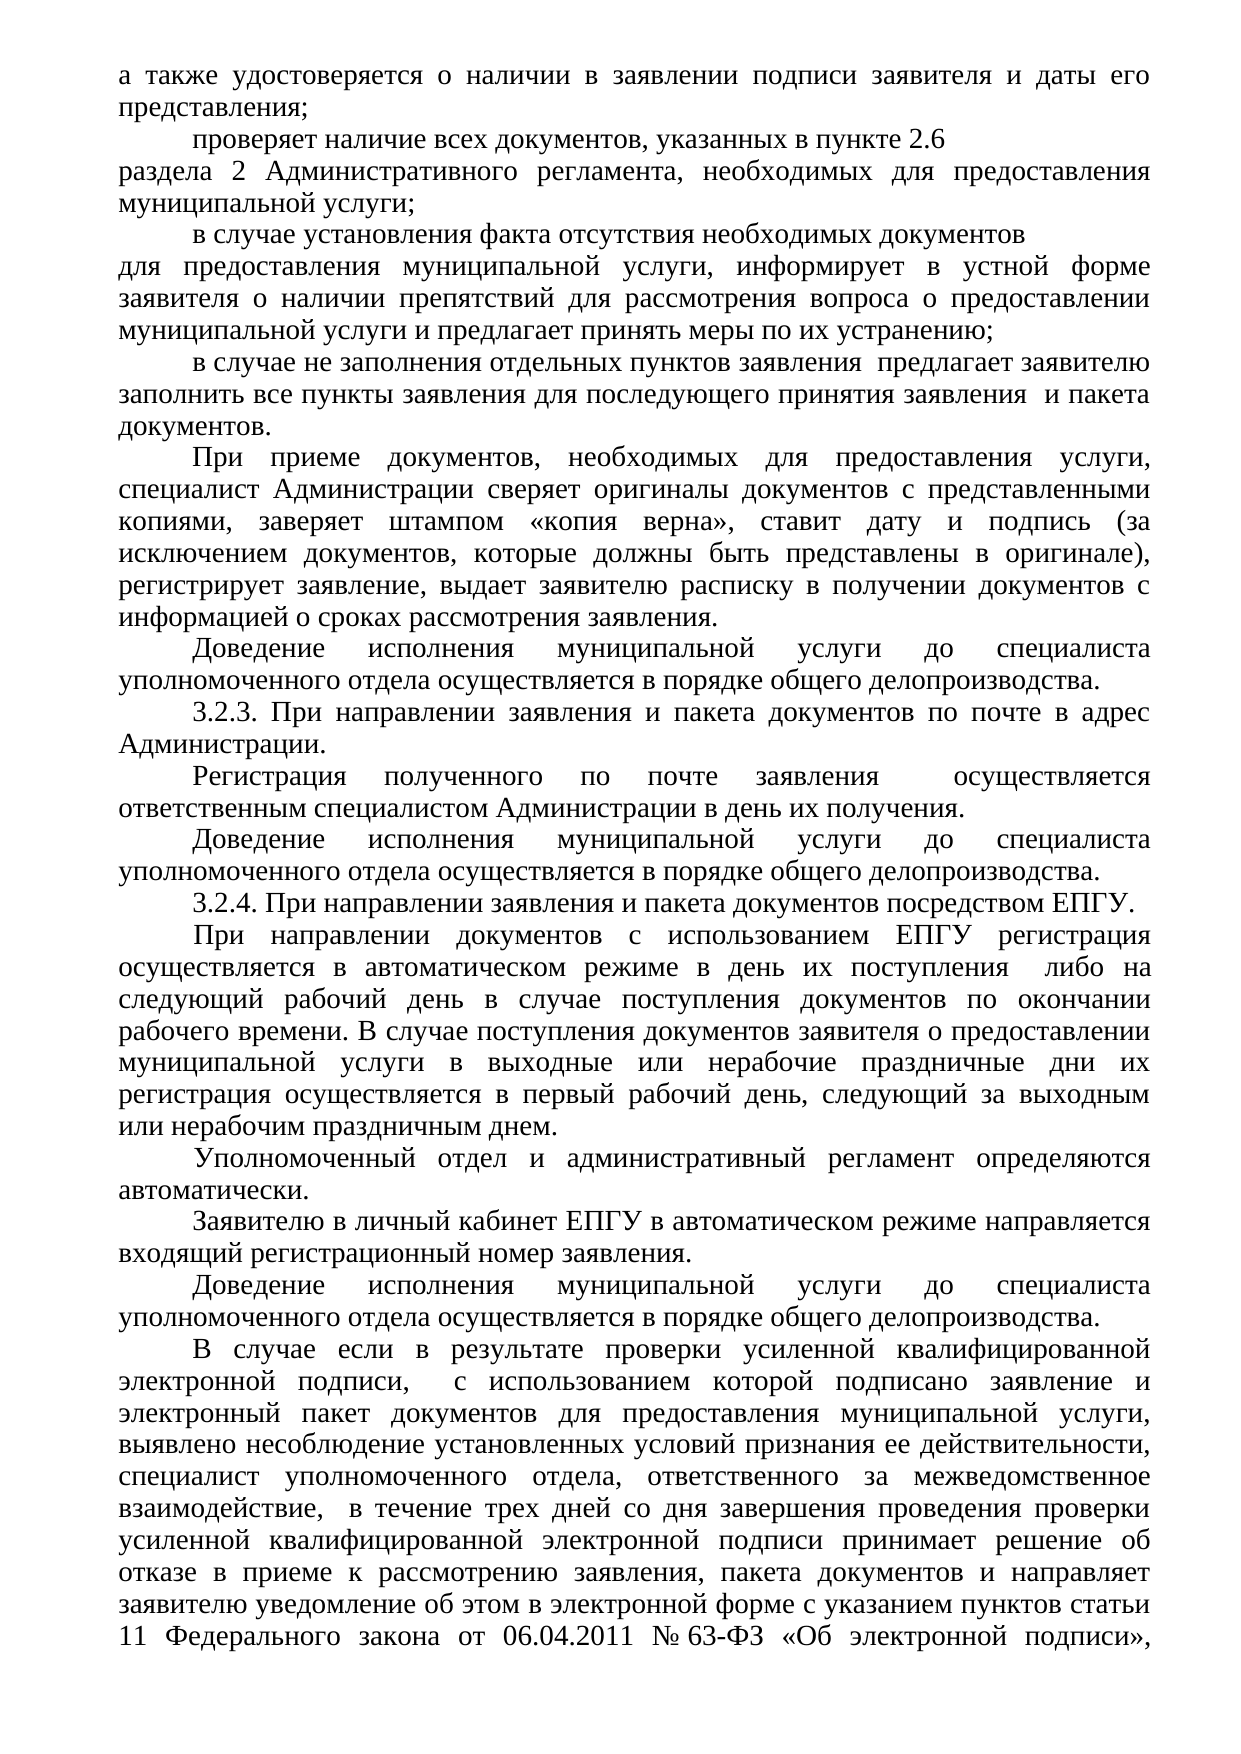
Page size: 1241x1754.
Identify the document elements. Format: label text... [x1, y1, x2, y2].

text Доведение исполнения муниципальной услуги до специалиста уполномоченного отдела осуществляется в порядке общего делопроизводства. [118, 1269, 1152, 1333]
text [118, 1333, 1152, 1651]
text При направлении документов с использованием ЕПГУ регистрация осуществляется в автоматическом режиме в день их поступления либо на следующий рабочий день в случае поступления документов по окончании рабочего времени. В случае поступления документов заявителя о предоставлении муниципальной услуги в выходные или нерабочие праздничные дни их регистрация осуществляется в первый рабочий день, следующий за выходным или нерабочим праздничным днем. [118, 919, 1152, 1142]
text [118, 59, 1152, 123]
text Доведение исполнения муниципальной услуги до специалиста уполномоченного отдела осуществляется в порядке общего делопроизводства. [118, 632, 1152, 696]
text проверяет наличие всех документов, указанных в пункте 2.6 раздела 2 Административного регламента, необходимых для предоставления муниципальной услуги; [118, 123, 1152, 218]
text в случае установления факта отсутствия необходимых документов для предоставления муниципальной услуги, информирует в устной форме заявителя о наличии препятствий для рассмотрения вопроса о предоставлении муниципальной услуги и предлагает принять меры по их устранению; [118, 218, 1152, 346]
text Регистрация полученного по почте заявления осуществляется ответственным специалистом Администрации в день их получения. [118, 760, 1152, 823]
text 3.2.4. При направлении заявления и пакета документов посредством ЕПГУ. [118, 887, 1152, 919]
text в случае не заполнения отдельных пунктов заявления предлагает заявителю заполнить все пункты заявления для последующего принятия заявления и пакета документов. [118, 346, 1152, 441]
text Доведение исполнения муниципальной услуги до специалиста уполномоченного отдела осуществляется в порядке общего делопроизводства. [118, 823, 1152, 887]
text Заявителю в личный кабинет ЕПГУ в автоматическом режиме направляется входящий регистрационный номер заявления. [118, 1205, 1152, 1269]
text При приеме документов, необходимых для предоставления услуги, специалист Администрации сверяет оригиналы документов с представленными копиями, заверяет штампом «копия верна», ставит дату и подпись (за исключением документов, которые должны быть представлены в оригинале), регистрирует заявление, выдает заявителю расписку в получении документов с информацией о сроках рассмотрения заявления. [118, 441, 1152, 632]
text Уполномоченный отдел и административный регламент определяются автоматически. [118, 1142, 1152, 1205]
text 3.2.3. При направлении заявления и пакета документов по почте в адрес Администрации. [118, 696, 1152, 760]
